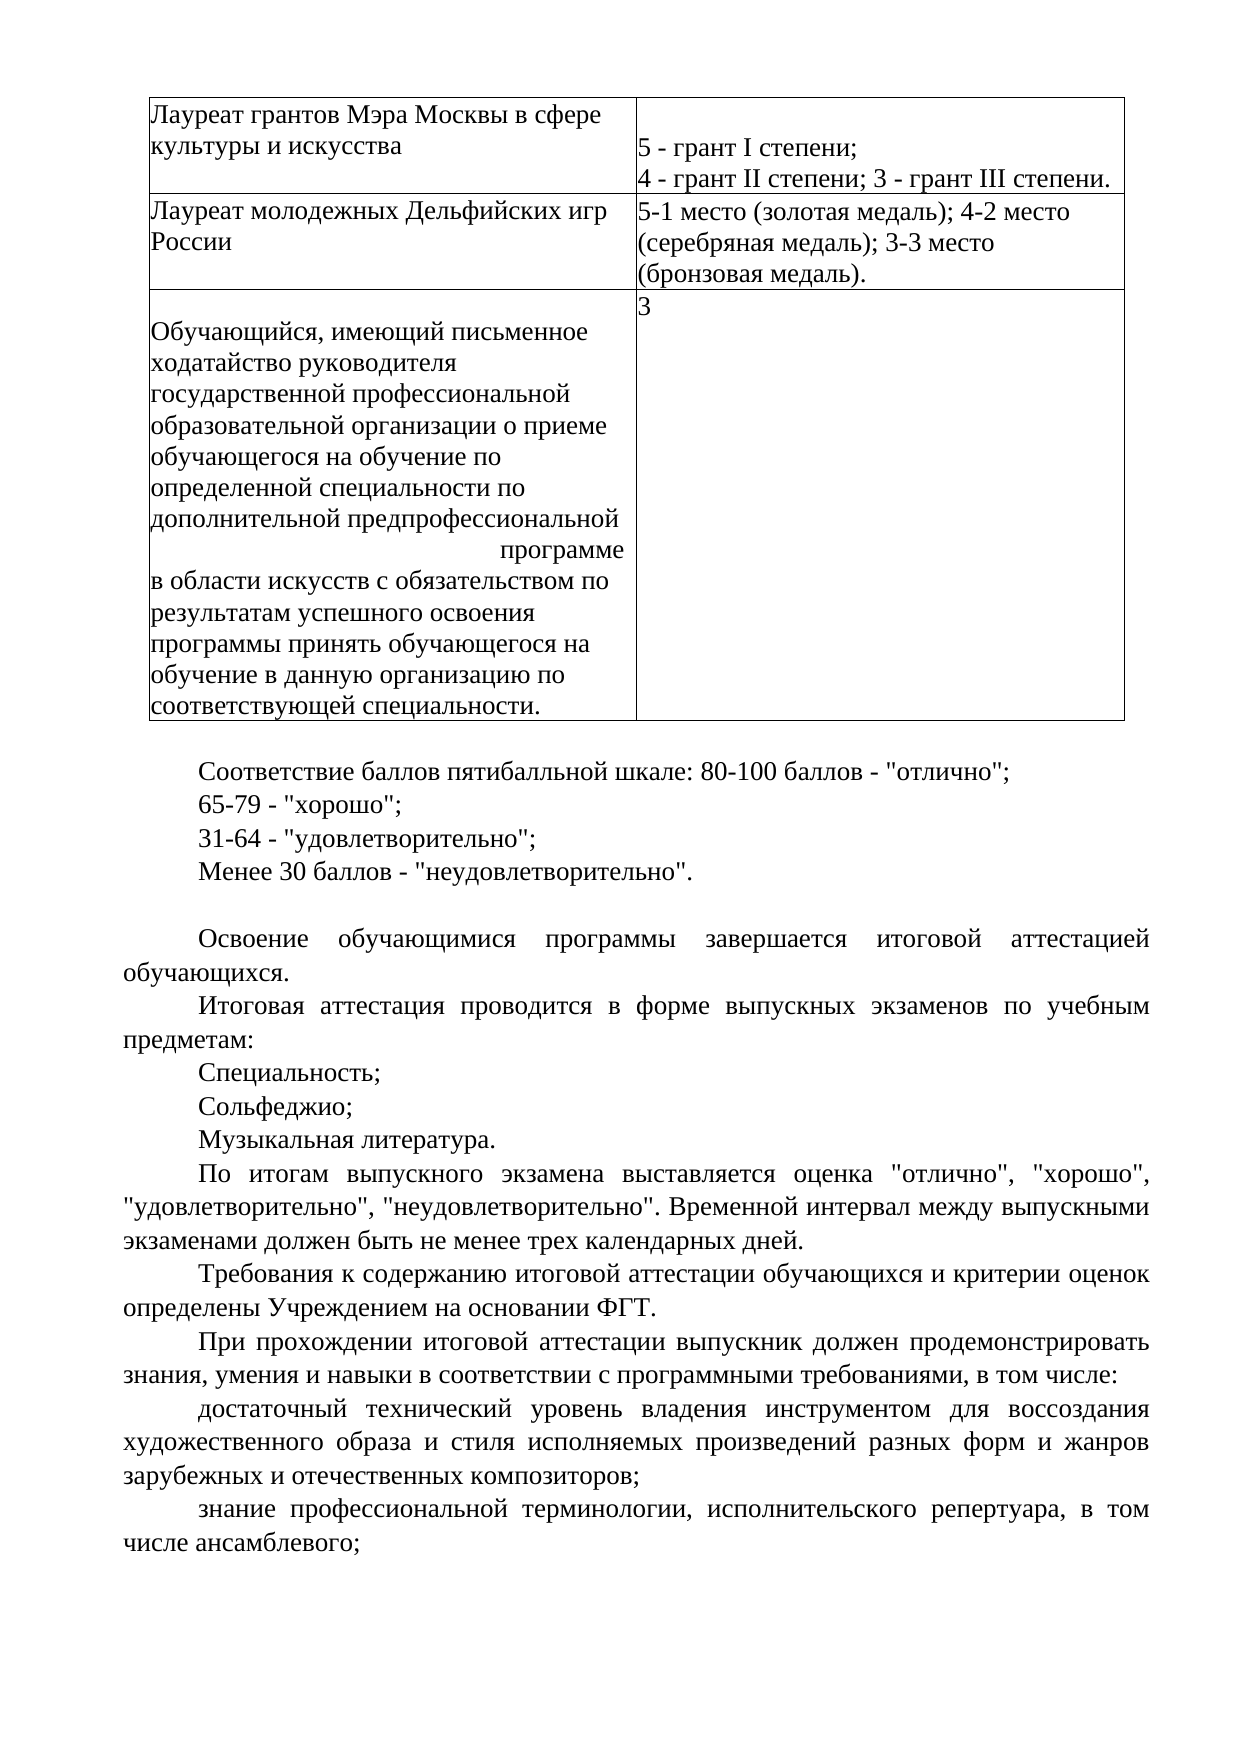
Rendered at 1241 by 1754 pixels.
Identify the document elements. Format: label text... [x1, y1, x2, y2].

table_cell 3 [637, 290, 1124, 720]
table_cell 5-1 место (золотая медаль); 4-2 место (серебряная медаль); 3-3 место (бронзовая медаль). [637, 194, 1124, 289]
text 65-79 - "хорошо"; [123, 788, 1151, 819]
text По итогам выпускного экзамена выставляется оценка "отлично", "хорошо", "удовлетворительно", "неудовлетворительно". Временной интервал между выпускными экзаменами должен быть не менее трех календарных дней. [123, 1157, 1151, 1255]
text Требования к содержанию итоговой аттестации обучающихся и критерии оценок определены Учреждением на основании ФГТ. [123, 1257, 1151, 1322]
text Менее 30 баллов - "неудовлетворительно". [123, 855, 1151, 886]
text Сольфеджио; [123, 1090, 1151, 1121]
text достаточный технический уровень владения инструментом для воссоздания художественного образа и стиля исполняемых произведений разных форм и жанров зарубежных и отечественных композиторов; [123, 1392, 1151, 1490]
text Соответствие баллов пятибалльной шкале: 80-100 баллов - "отлично"; [123, 754, 1151, 786]
table_cell Обучающийся, имеющий письменное ходатайство руководителя государственной профессиональной образовательной организации о приеме обучающегося на обучение по определенной специальности по дополнительной предпрофессиональной программе в области искусств с обязательством по результатам успешного освоения программы принять обучающегося на обучение в данную организацию по соответствующей специальности. [150, 290, 636, 720]
text При прохождении итоговой аттестации выпускник должен продемонстрировать знания, умения и навыки в соответствии с программными требованиями, в том числе: [123, 1324, 1151, 1389]
text Освоение обучающимися программы завершается итоговой аттестацией обучающихся. [123, 922, 1151, 987]
table_header 5 - грант I степени; 4 - грант II степени; 3 - грант III степени. [637, 98, 1124, 193]
table_header Лауреат грантов Мэра Москвы в сфере культуры и искусства [150, 98, 636, 193]
text Специальность; [123, 1056, 1151, 1087]
table_cell Лауреат молодежных Дельфийских игр России [150, 194, 636, 289]
text Итоговая аттестация проводится в форме выпускных экзаменов по учебным предметам: [123, 989, 1151, 1054]
text знание профессиональной терминологии, исполнительского репертуара, в том числе ансамблевого; [123, 1492, 1151, 1557]
text 31-64 - "удовлетворительно"; [123, 822, 1151, 853]
text Музыкальная литература. [123, 1123, 1151, 1154]
